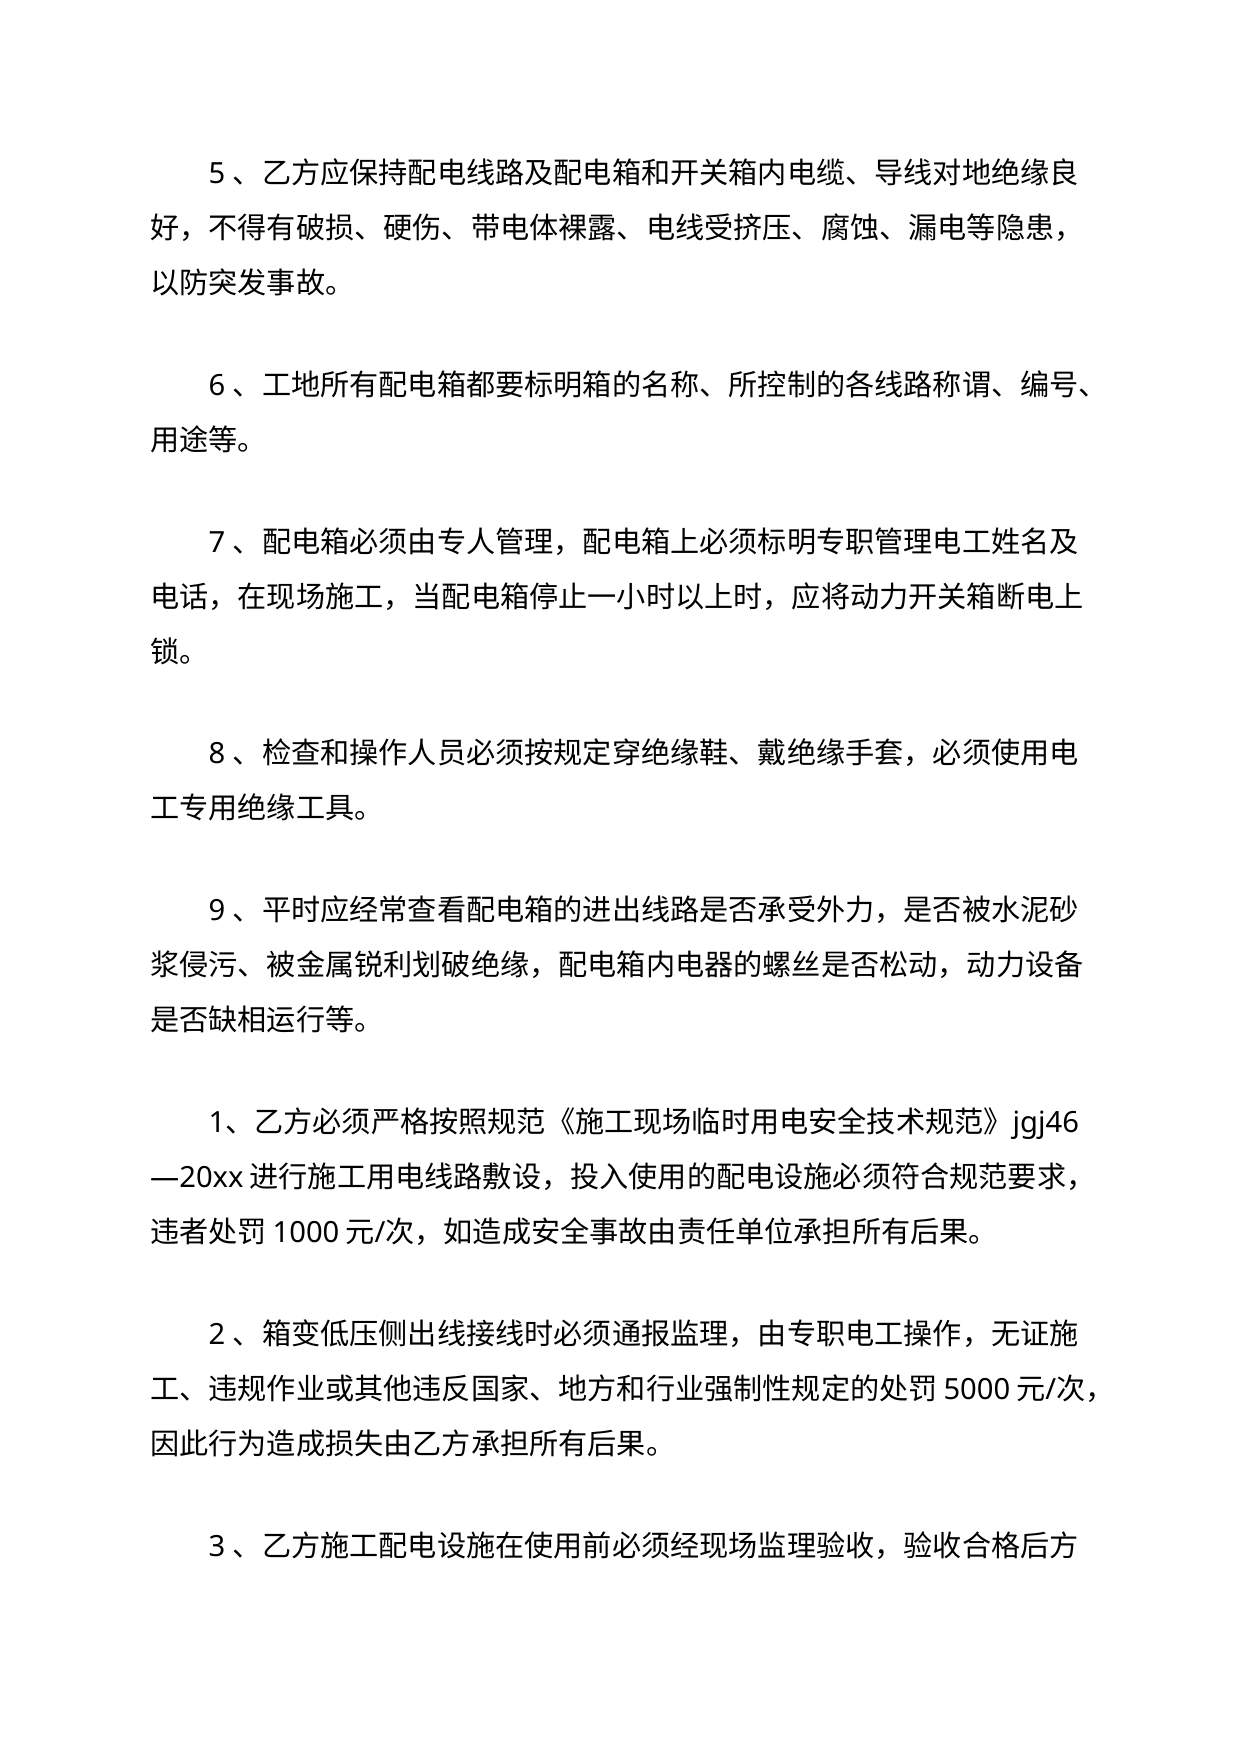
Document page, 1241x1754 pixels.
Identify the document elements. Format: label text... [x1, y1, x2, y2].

text 8 、检查和操作人员必须按规定穿绝缘鞋、戴绝缘手套，必须使用电工专用绝缘工具。 [150, 730, 1090, 827]
text 6 、工地所有配电箱都要标明箱的名称、所控制的各线路称谓、编号、用途等。 [150, 362, 1090, 459]
text 7 、配电箱必须由专人管理，配电箱上必须标明专职管理电工姓名及电话，在现场施工，当配电箱停止一小时以上时，应将动力开关箱断电上锁。 [150, 518, 1090, 671]
text 5 、乙方应保持配电线路及配电箱和开关箱内电缆、导线对地绝缘良好，不得有破损、硬伤、带电体裸露、电线受挤压、腐蚀、漏电等隐患，以防突发事故。 [150, 150, 1090, 302]
text 1、乙方必须严格按照规范《施工现场临时用电安全技术规范》jgj46—20xx进行施工用电线路敷设，投入使用的配电设施必须符合规范要求，违者处罚1000元/次，如造成安全事故由责任单位承担所有后果。 [150, 1098, 1090, 1251]
text 9 、平时应经常查看配电箱的进出线路是否承受外力，是否被水泥砂浆侵污、被金属锐利划破绝缘，配电箱内电器的螺丝是否松动，动力设备是否缺相运行等。 [150, 887, 1090, 1039]
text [150, 1522, 1090, 1565]
text 2 、箱变低压侧出线接线时必须通报监理，由专职电工操作，无证施工、违规作业或其他违反国家、地方和行业强制性规定的处罚5000元/次，因此行为造成损失由乙方承担所有后果。 [150, 1311, 1090, 1463]
